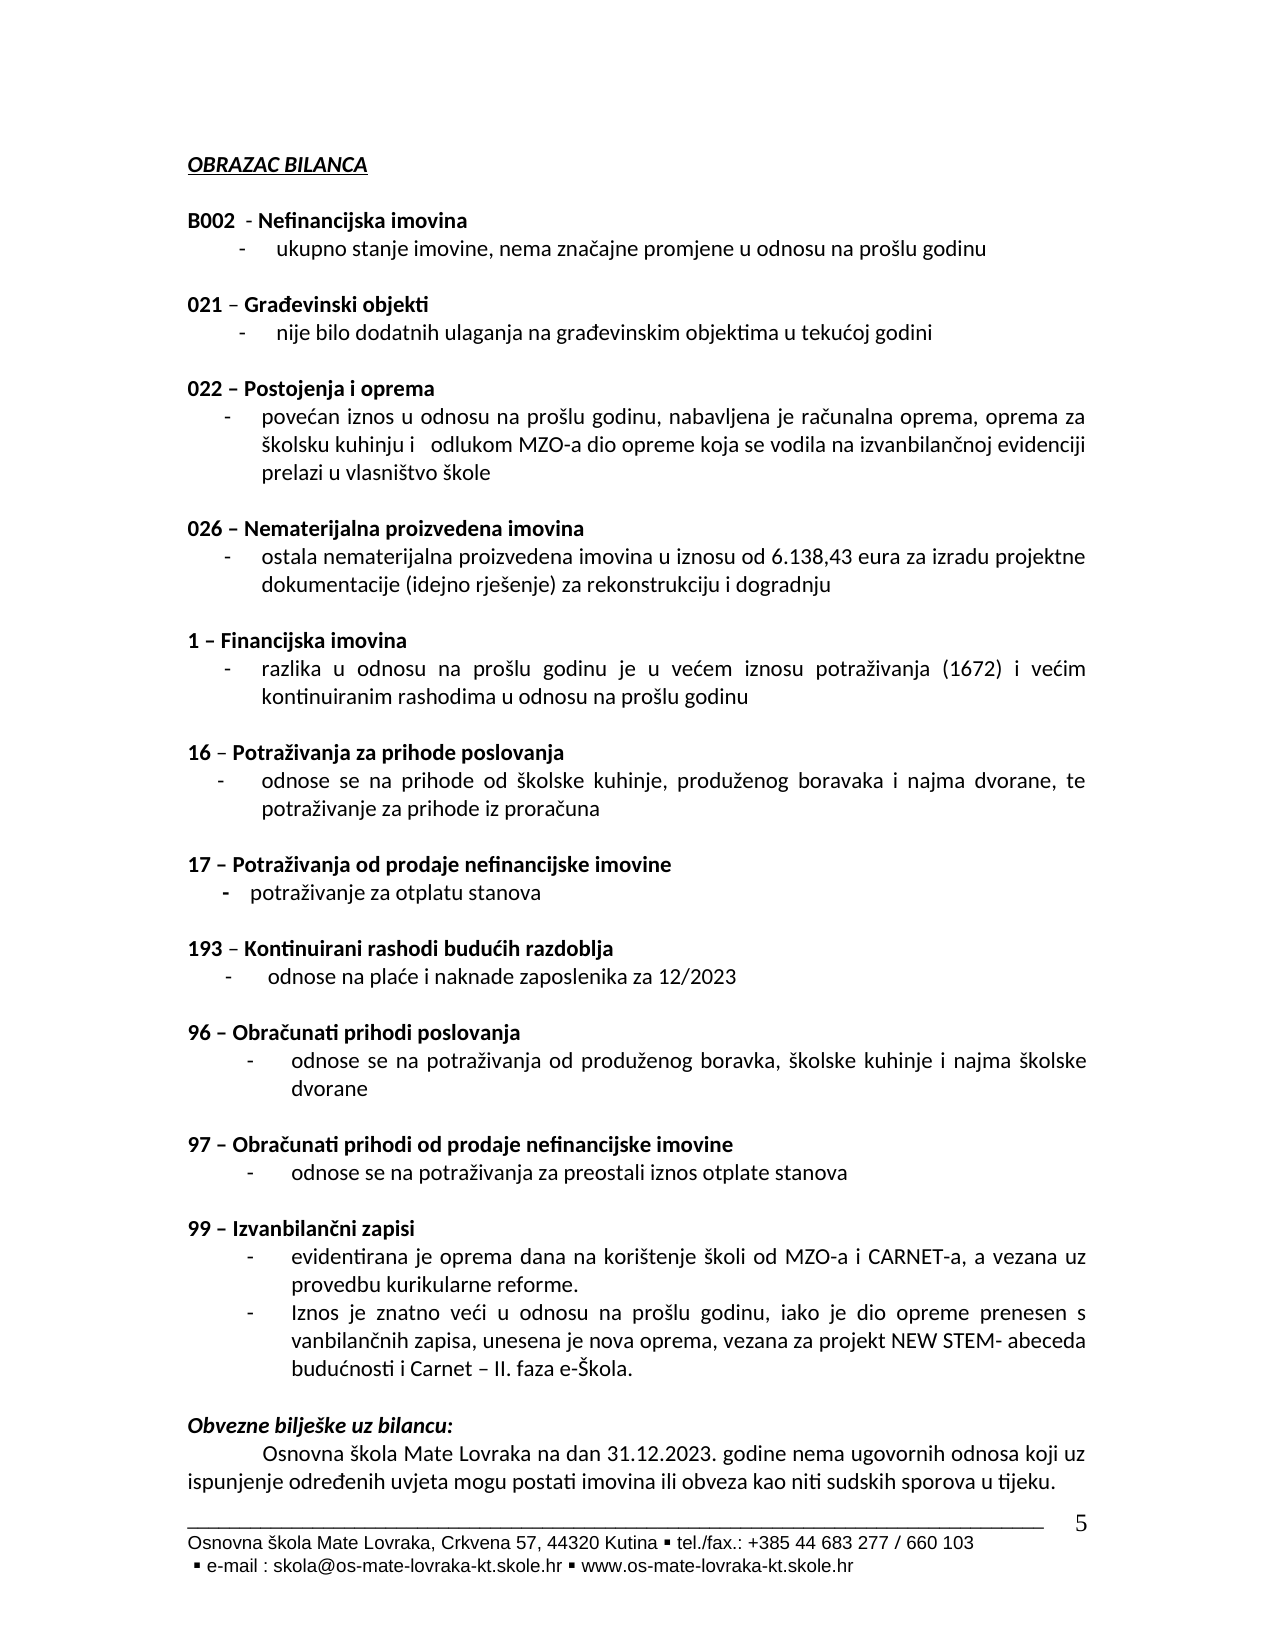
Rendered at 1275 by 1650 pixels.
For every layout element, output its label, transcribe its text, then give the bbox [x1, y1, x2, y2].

list ostala nematerijalna proizvedena imovina u iznosu od 6.138,43 eura za izradu projektne dokumentacije (idejno rješenje) za rekonstrukciju i dogradnju [224, 542, 1087, 598]
list odnose se na potraživanja za preostali iznos otplate stanova [247, 1158, 1087, 1186]
text Osnovna škola Mate Lovraka na dan 31.12.2023. godine nema ugovornih odnosa koji uz ispunjenje određenih uvjeta mogu postati imovina ili obveza kao niti sudskih sporova u tijeku. [187, 1439, 1087, 1495]
list razlika u odnosu na prošlu godinu je u većem iznosu potraživanja (1672) i većim kontinuiranim rashodima u odnosu na prošlu godinu [224, 654, 1087, 710]
list odnose se na prihode od školske kuhinje, produženog boravaka i najma dvorane, te potraživanje za prihode iz proračuna [217, 766, 1087, 822]
text - potraživanje za otplatu stanova [217, 878, 1087, 906]
text 97 – Obračunati prihodi od prodaje nefinancijske imovine [187, 1130, 1087, 1158]
list odnose na plaće i naknade zaposlenika za 12/2023 [225, 962, 1087, 990]
text OBRAZAC BILANCA [187, 150, 1087, 178]
text 16 – Potraživanja za prihode poslovanja [187, 738, 1087, 766]
text 99 – Izvanbilančni zapisi [187, 1214, 1087, 1242]
list evidentirana je oprema dana na korištenje školi od MZO-a i CARNET-a, a vezana uz provedbu kurikularne reforme. [247, 1242, 1087, 1298]
text B002 - Nefinancijska imovina [187, 206, 1087, 234]
list povećan iznos u odnosu na prošlu godinu, nabavljena je računalna oprema, oprema za školsku kuhinju i odlukom MZO-a dio opreme koja se vodila na izvanbilančnoj evidenciji prelazi u vlasništvo škole [224, 402, 1087, 486]
list nije bilo dodatnih ulaganja na građevinskim objektima u tekućoj godini [239, 318, 1087, 346]
text 1 – Financijska imovina [187, 626, 1087, 654]
text 022 – Postojenja i oprema [187, 374, 1087, 402]
text 17 – Potraživanja od prodaje nefinancijske imovine [187, 850, 1087, 878]
text 021 – Građevinski objekti [187, 290, 1087, 318]
text 96 – Obračunati prihodi poslovanja [187, 1018, 1087, 1046]
text Obvezne bilješke uz bilancu: [187, 1411, 1087, 1439]
text 193 – Kontinuirani rashodi budućih razdoblja [187, 934, 1087, 962]
list Iznos je znatno veći u odnosu na prošlu godinu, iako je dio opreme prenesen s vanbilančnih zapisa, unesena je nova oprema, vezana za projekt NEW STEM- abeceda budućnosti i Carnet – II. faza e-Škola. [247, 1298, 1087, 1383]
text 026 – Nematerijalna proizvedena imovina [187, 514, 1087, 542]
list odnose se na potraživanja od produženog boravka, školske kuhinje i najma školske dvorane [247, 1046, 1087, 1102]
list ukupno stanje imovine, nema značajne promjene u odnosu na prošlu godinu [239, 234, 1087, 262]
